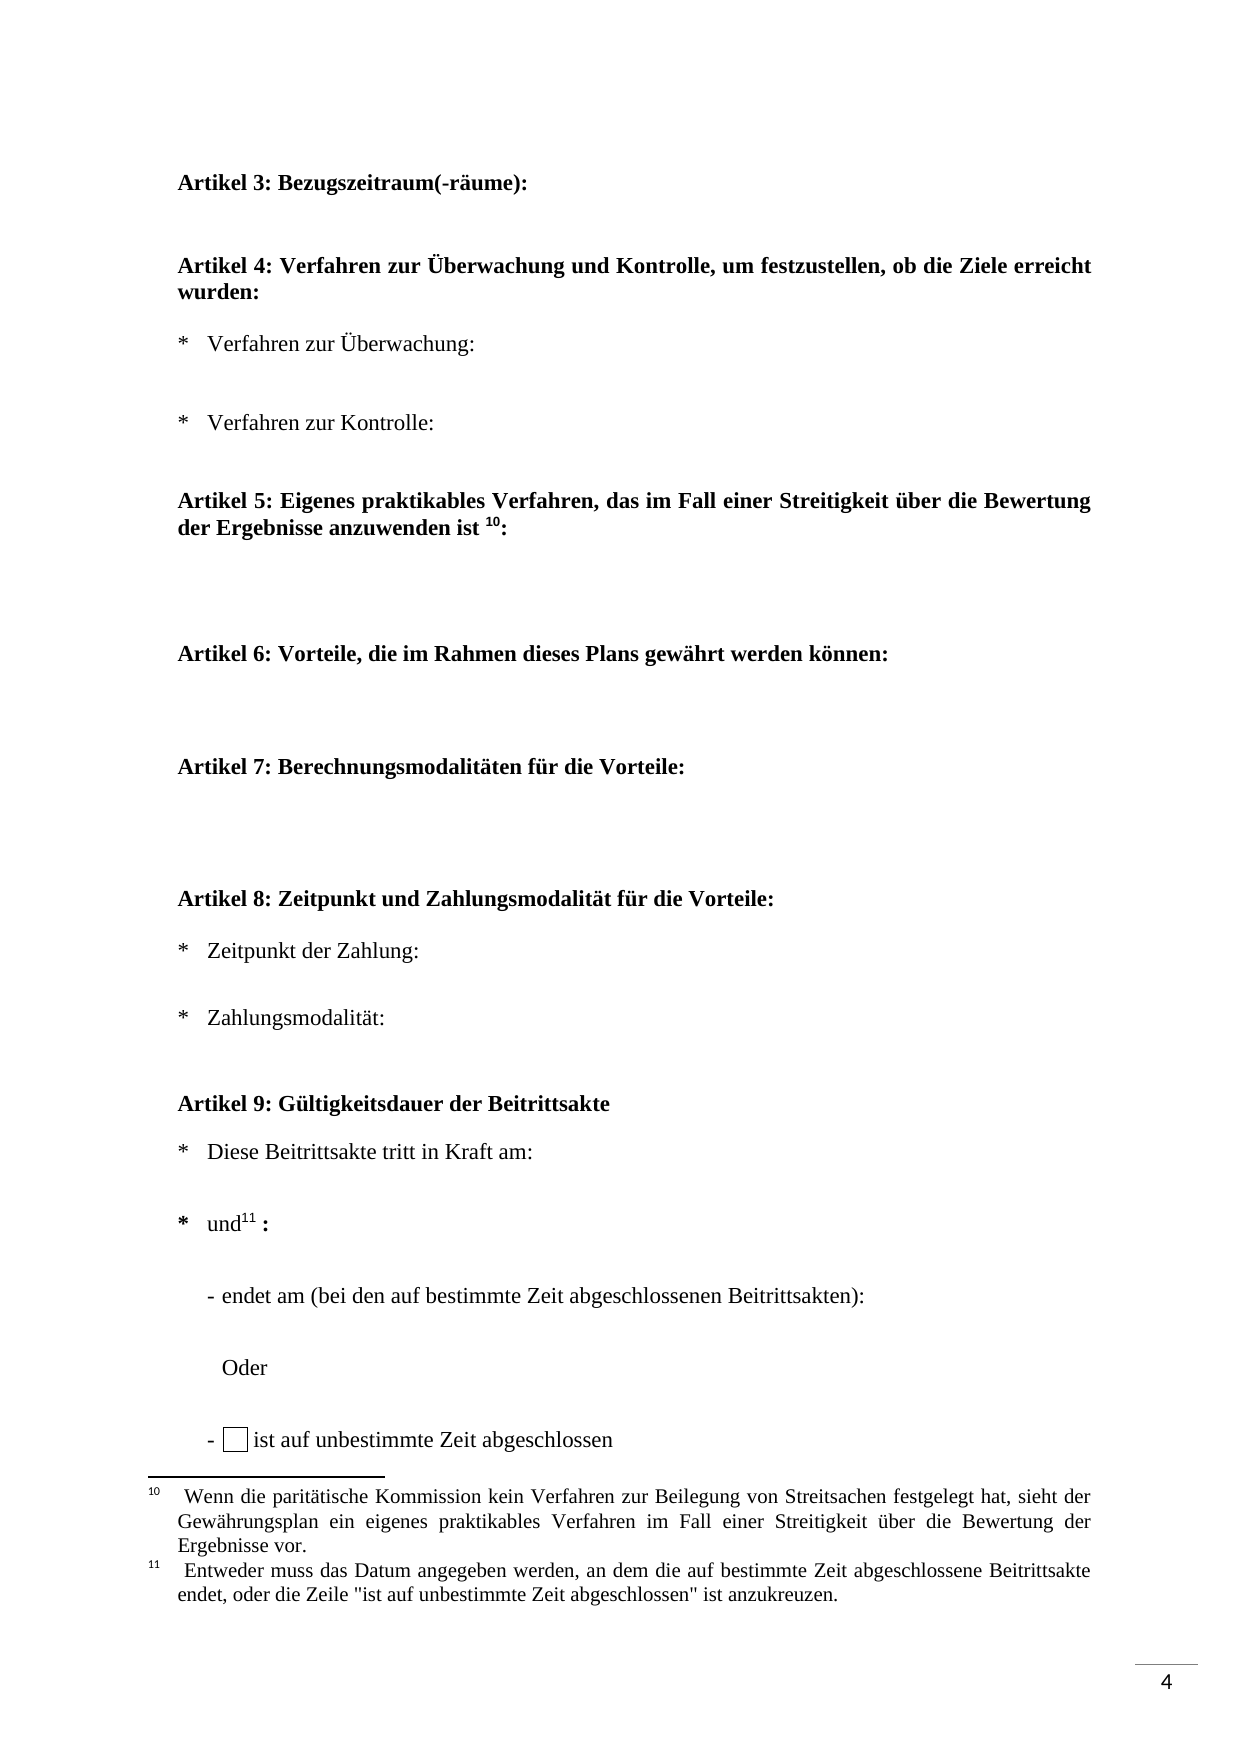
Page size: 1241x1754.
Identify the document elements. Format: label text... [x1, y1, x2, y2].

text Artikel 9: Gültigkeitsdauer der Beitrittsakte [148, 1091, 1093, 1117]
text * und : [148, 1210, 1093, 1237]
text - ist auf unbestimmte Zeit abgeschlossen [148, 1426, 1093, 1452]
text Artikel 7: Berechnungsmodalitäten für die Vorteile: [148, 753, 1093, 779]
text * Zeitpunkt der Zahlung: [148, 937, 1093, 963]
text Oder [148, 1354, 1093, 1380]
text * Verfahren zur Kontrolle: [148, 408, 1093, 435]
text * Zahlungsmodalität: [148, 1004, 1093, 1031]
text Artikel 6: Vorteile, die im Rahmen dieses Plans gewährt werden können: [148, 640, 1093, 666]
text * Verfahren zur Überwachung: [148, 329, 1093, 356]
text - endet am (bei den auf bestimmte Zeit abgeschlossenen Beitrittsakten): [148, 1282, 1093, 1308]
text Artikel 4: Verfahren zur Überwachung und Kontrolle, um festzustellen, ob die Ziele erreicht wurden: [148, 252, 1093, 304]
text Artikel 3: Bezugszeitraum(-räume): [148, 169, 1093, 196]
text Artikel 5: Eigenes praktikables Verfahren, das im Fall einer Streitigkeit über die Bewertung der Ergebnisse anzuwenden ist : [148, 487, 1093, 540]
text Artikel 8: Zeitpunkt und Zahlungsmodalität für die Vorteile: [148, 885, 1093, 912]
text * Diese Beitrittsakte tritt in Kraft am: [148, 1138, 1093, 1165]
